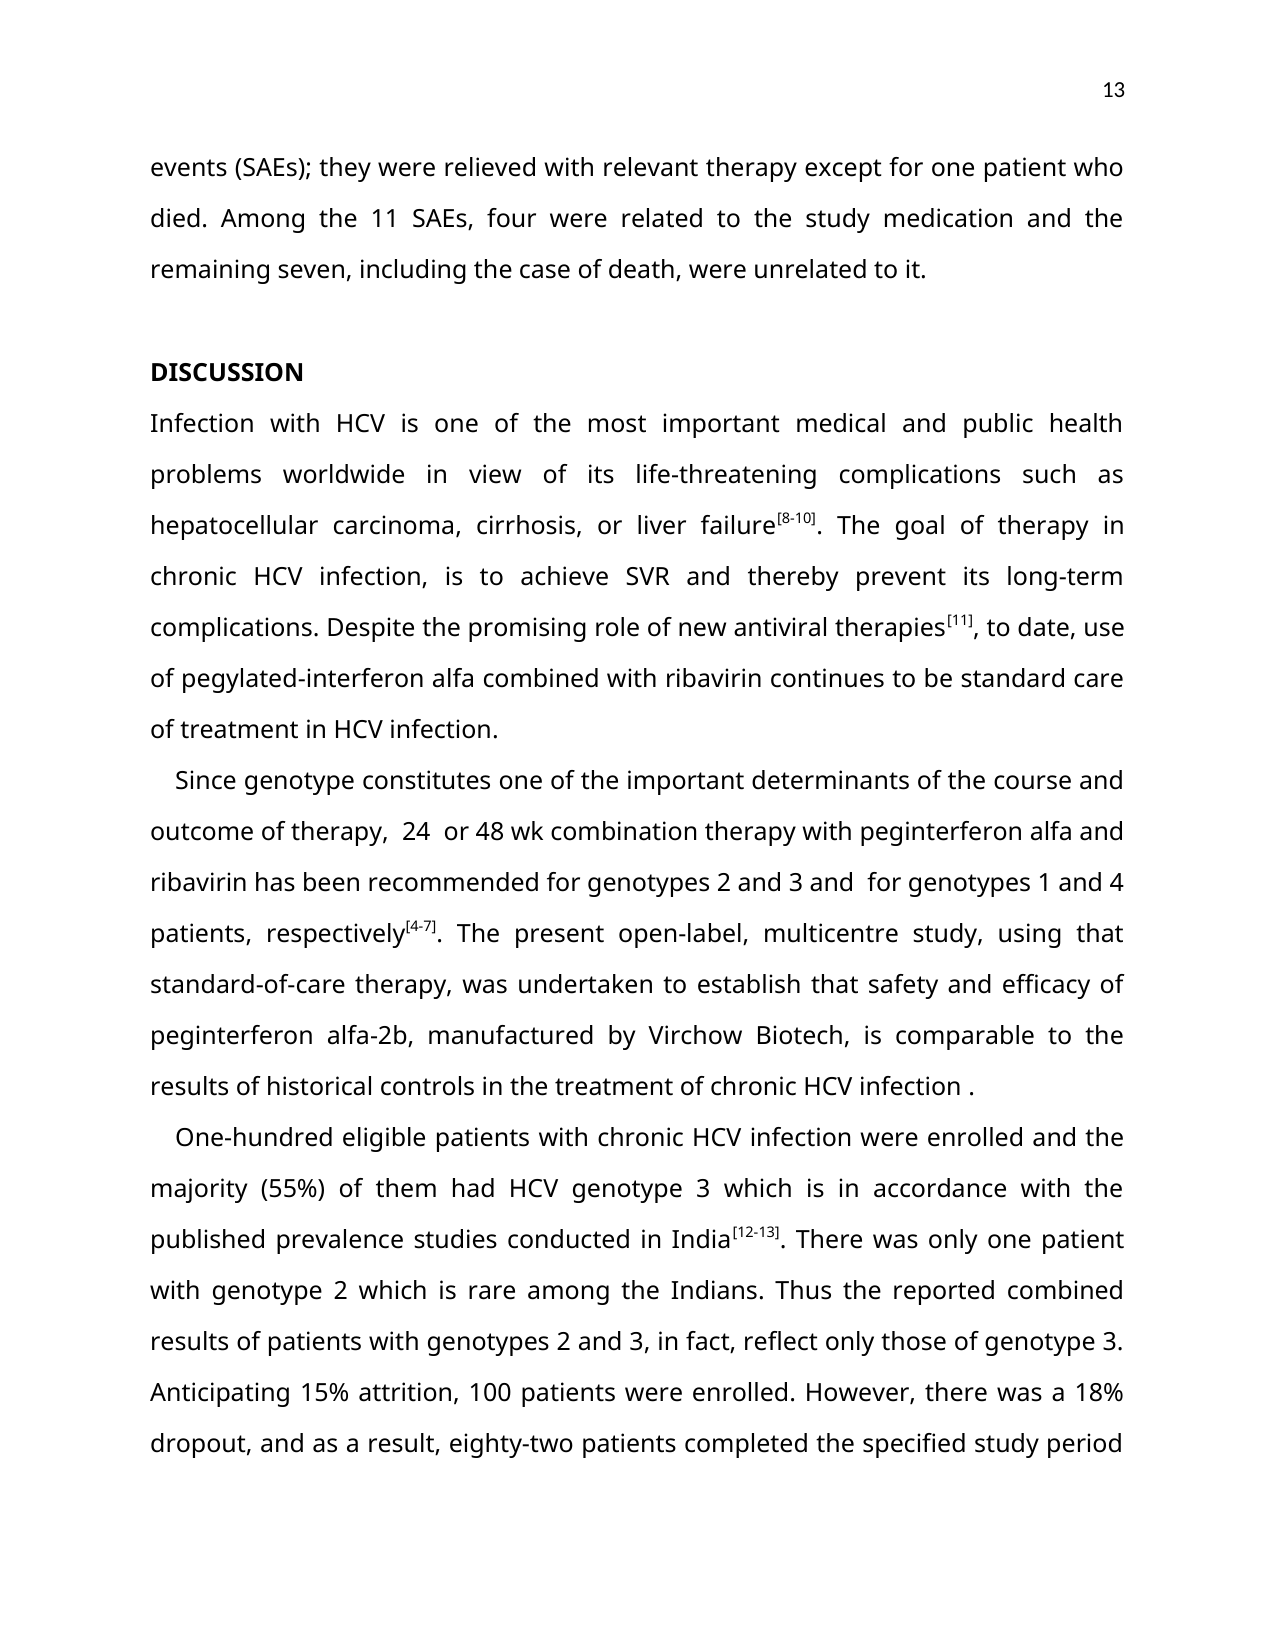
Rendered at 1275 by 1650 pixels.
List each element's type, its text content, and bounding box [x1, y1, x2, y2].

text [150, 150, 1125, 286]
text DISCUSSION [150, 354, 1125, 388]
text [150, 1120, 1125, 1460]
text Infection with HCV is one of the most important medical and public health problems worldwide in view of its life-threatening complications such as hepatocellular carcinoma, cirrhosis, or liver failure[8-10]. The goal of therapy in chronic HCV infection, is to achieve SVR and thereby prevent its long-term complications. Despite the promising role of new antiviral therapies[11], to date, use of pegylated-interferon alfa combined with ribavirin continues to be standard care of treatment in HCV infection. [150, 405, 1125, 746]
text Since genotype constitutes one of the important determinants of the course and outcome of therapy, 24 or 48 wk combination therapy with peginterferon alfa and ribavirin has been recommended for genotypes 2 and 3 and for genotypes 1 and 4 patients, respectively[4-7]. The present open-label, multicentre study, using that standard-of-care therapy, was undertaken to establish that safety and efficacy of peginterferon alfa-2b, manufactured by Virchow Biotech, is comparable to the results of historical controls in the treatment of chronic HCV infection . [150, 762, 1125, 1103]
